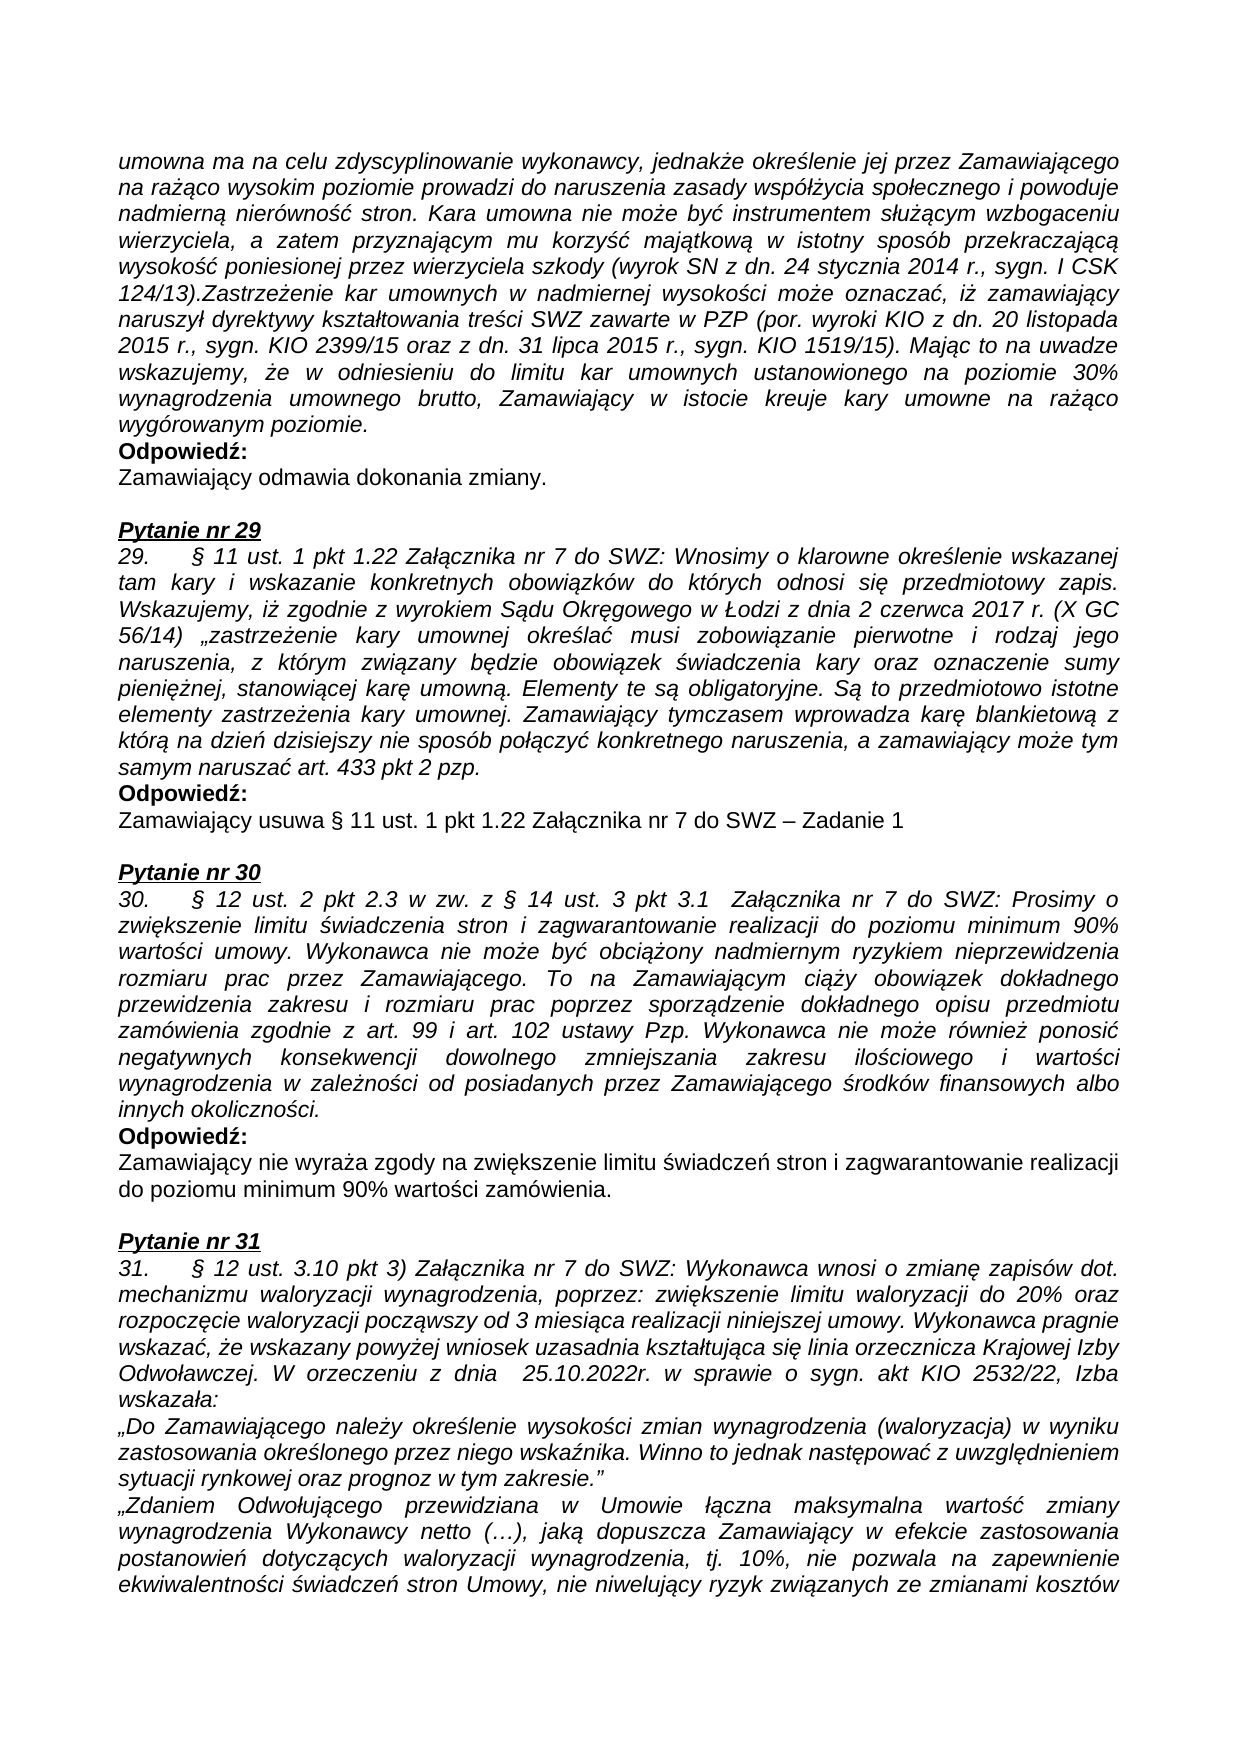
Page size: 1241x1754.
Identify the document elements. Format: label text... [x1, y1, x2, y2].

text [118, 148, 1122, 438]
text Pytanie nr 31 [118, 1228, 1122, 1254]
text Odpowiedź: [118, 780, 1122, 807]
text 31. § 12 ust. 3.10 pkt 3) Załącznika nr 7 do SWZ: Wykonawca wnosi o zmianę zapisów dot. mechanizmu waloryzacji wynagrodzenia, poprzez: zwiększenie limitu waloryzacji do 20% oraz rozpoczęcie waloryzacji począwszy od 3 miesiąca realizacji niniejszej umowy. Wykonawca pragnie wskazać, że wskazany powyżej wniosek uzasadnia kształtująca się linia orzecznicza Krajowej Izby Odwoławczej. W orzeczeniu z dnia 25.10.2022r. w sprawie o sygn. akt KIO 2532/22, Izba wskazała: [118, 1254, 1122, 1413]
text Odpowiedź: [118, 1123, 1122, 1149]
text 30. § 12 ust. 2 pkt 2.3 w zw. z § 14 ust. 3 pkt 3.1 Załącznika nr 7 do SWZ: Prosimy o zwiększenie limitu świadczenia stron i zagwarantowanie realizacji do poziomu minimum 90% wartości umowy. Wykonawca nie może być obciążony nadmiernym ryzykiem nieprzewidzenia rozmiaru prac przez Zamawiającego. To na Zamawiającym ciąży obowiązek dokładnego przewidzenia zakresu i rozmiaru prac poprzez sporządzenie dokładnego opisu przedmiotu zamówienia zgodnie z art. 99 i art. 102 ustawy Pzp. Wykonawca nie może również ponosić negatywnych konsekwencji dowolnego zmniejszania zakresu ilościowego i wartości wynagrodzenia w zależności od posiadanych przez Zamawiającego środków finansowych albo innych okoliczności. [118, 886, 1122, 1123]
text Odpowiedź: [118, 438, 1122, 464]
text 29. § 11 ust. 1 pkt 1.22 Załącznika nr 7 do SWZ: Wnosimy o klarowne określenie wskazanej tam kary i wskazanie konkretnych obowiązków do których odnosi się przedmiotowy zapis. Wskazujemy, iż zgodnie z wyrokiem Sądu Okręgowego w Łodzi z dnia 2 czerwca 2017 r. (X GC 56/14) „zastrzeżenie kary umownej określać musi zobowiązanie pierwotne i rodzaj jego naruszenia, z którym związany będzie obowiązek świadczenia kary oraz oznaczenie sumy pieniężnej, stanowiącej karę umowną. Elementy te są obligatoryjne. Są to przedmiotowo istotne elementy zastrzeżenia kary umownej. Zamawiający tymczasem wprowadza karę blankietową z którą na dzień dzisiejszy nie sposób połączyć konkretnego naruszenia, a zamawiający może tym samym naruszać art. 433 pkt 2 pzp. [118, 543, 1122, 780]
text Zamawiający nie wyraża zgody na zwiększenie limitu świadczeń stron i zagwarantowanie realizacji do poziomu minimum 90% wartości zamówienia. [118, 1149, 1122, 1202]
text Zamawiający odmawia dokonania zmiany. [118, 464, 1122, 490]
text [118, 1492, 1122, 1597]
text Pytanie nr 30 [118, 859, 1122, 886]
text Pytanie nr 29 [118, 517, 1122, 543]
text „Do Zamawiającego należy określenie wysokości zmian wynagrodzenia (waloryzacja) w wyniku zastosowania określonego przez niego wskaźnika. Winno to jednak następować z uwzględnieniem sytuacji rynkowej oraz prognoz w tym zakresie.” [118, 1413, 1122, 1492]
text Zamawiający usuwa § 11 ust. 1 pkt 1.22 Załącznika nr 7 do SWZ – Zadanie 1 [118, 807, 1122, 833]
